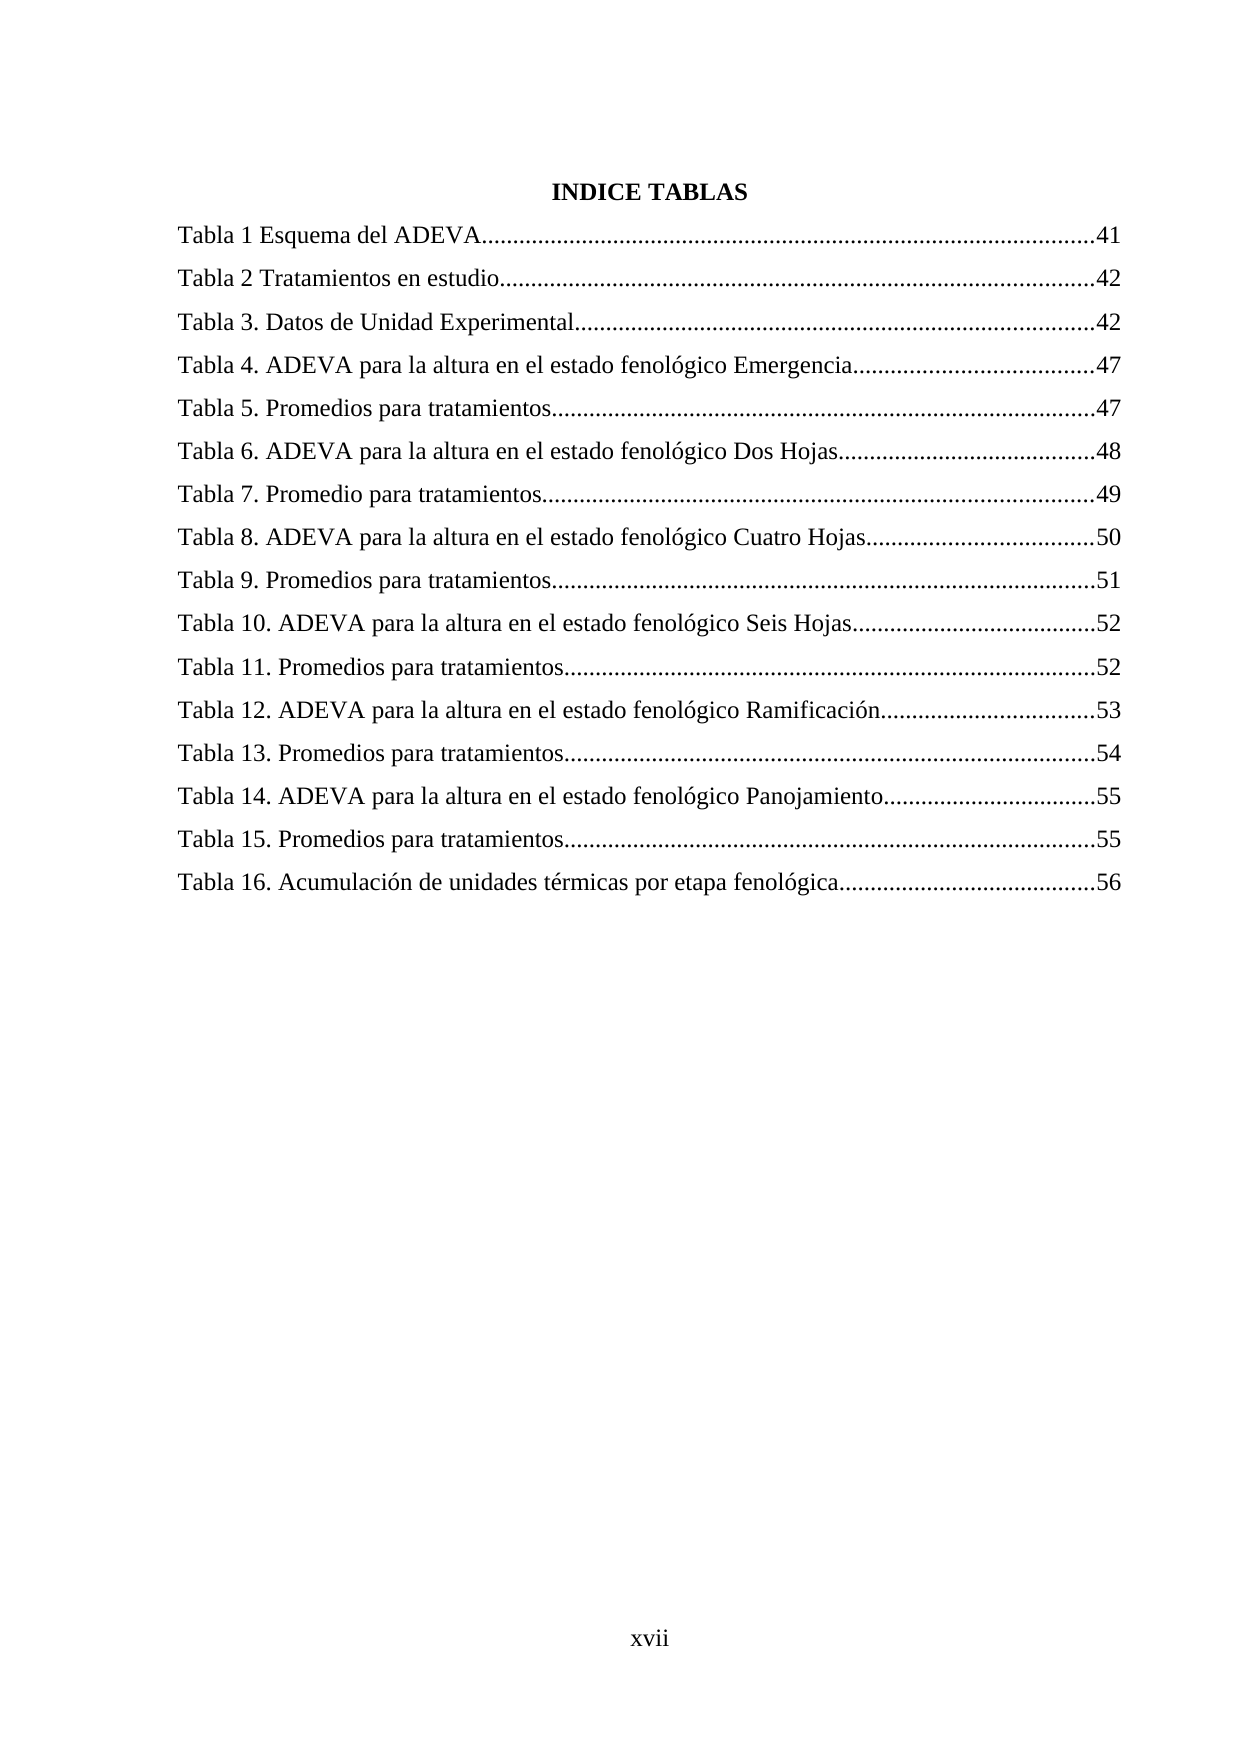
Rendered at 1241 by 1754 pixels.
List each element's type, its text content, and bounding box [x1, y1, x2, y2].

text Tabla 16. Acumulación de unidades térmicas por etapa fenológica 56 [177, 867, 1122, 896]
text Tabla 10. ADEVA para la altura en el estado fenológico Seis Hojas 52 [177, 608, 1122, 637]
text Tabla 12. ADEVA para la altura en el estado fenológico Ramificación 53 [177, 695, 1122, 723]
text Tabla 13. Promedios para tratamientos 54 [177, 738, 1122, 767]
text Tabla 8. ADEVA para la altura en el estado fenológico Cuatro Hojas 50 [177, 522, 1122, 551]
text Tabla 7. Promedio para tratamientos 49 [177, 479, 1122, 508]
text Tabla 11. Promedios para tratamientos 52 [177, 652, 1122, 680]
text Tabla 14. ADEVA para la altura en el estado fenológico Panojamiento 55 [177, 781, 1122, 810]
text Tabla 9. Promedios para tratamientos 51 [177, 565, 1122, 594]
text Tabla 1 Esquema del ADEVA 41 [177, 220, 1122, 249]
text Tabla 6. ADEVA para la altura en el estado fenológico Dos Hojas 48 [177, 436, 1122, 465]
text Tabla 15. Promedios para tratamientos 55 [177, 824, 1122, 853]
text Tabla 5. Promedios para tratamientos 47 [177, 393, 1122, 422]
text Tabla 2 Tratamientos en estudio 42 [177, 263, 1122, 292]
text Tabla 3. Datos de Unidad Experimental 42 [177, 307, 1122, 335]
text Tabla 4. ADEVA para la altura en el estado fenológico Emergencia 47 [177, 350, 1122, 378]
subtitle INDICE TABLAS [177, 177, 1122, 206]
